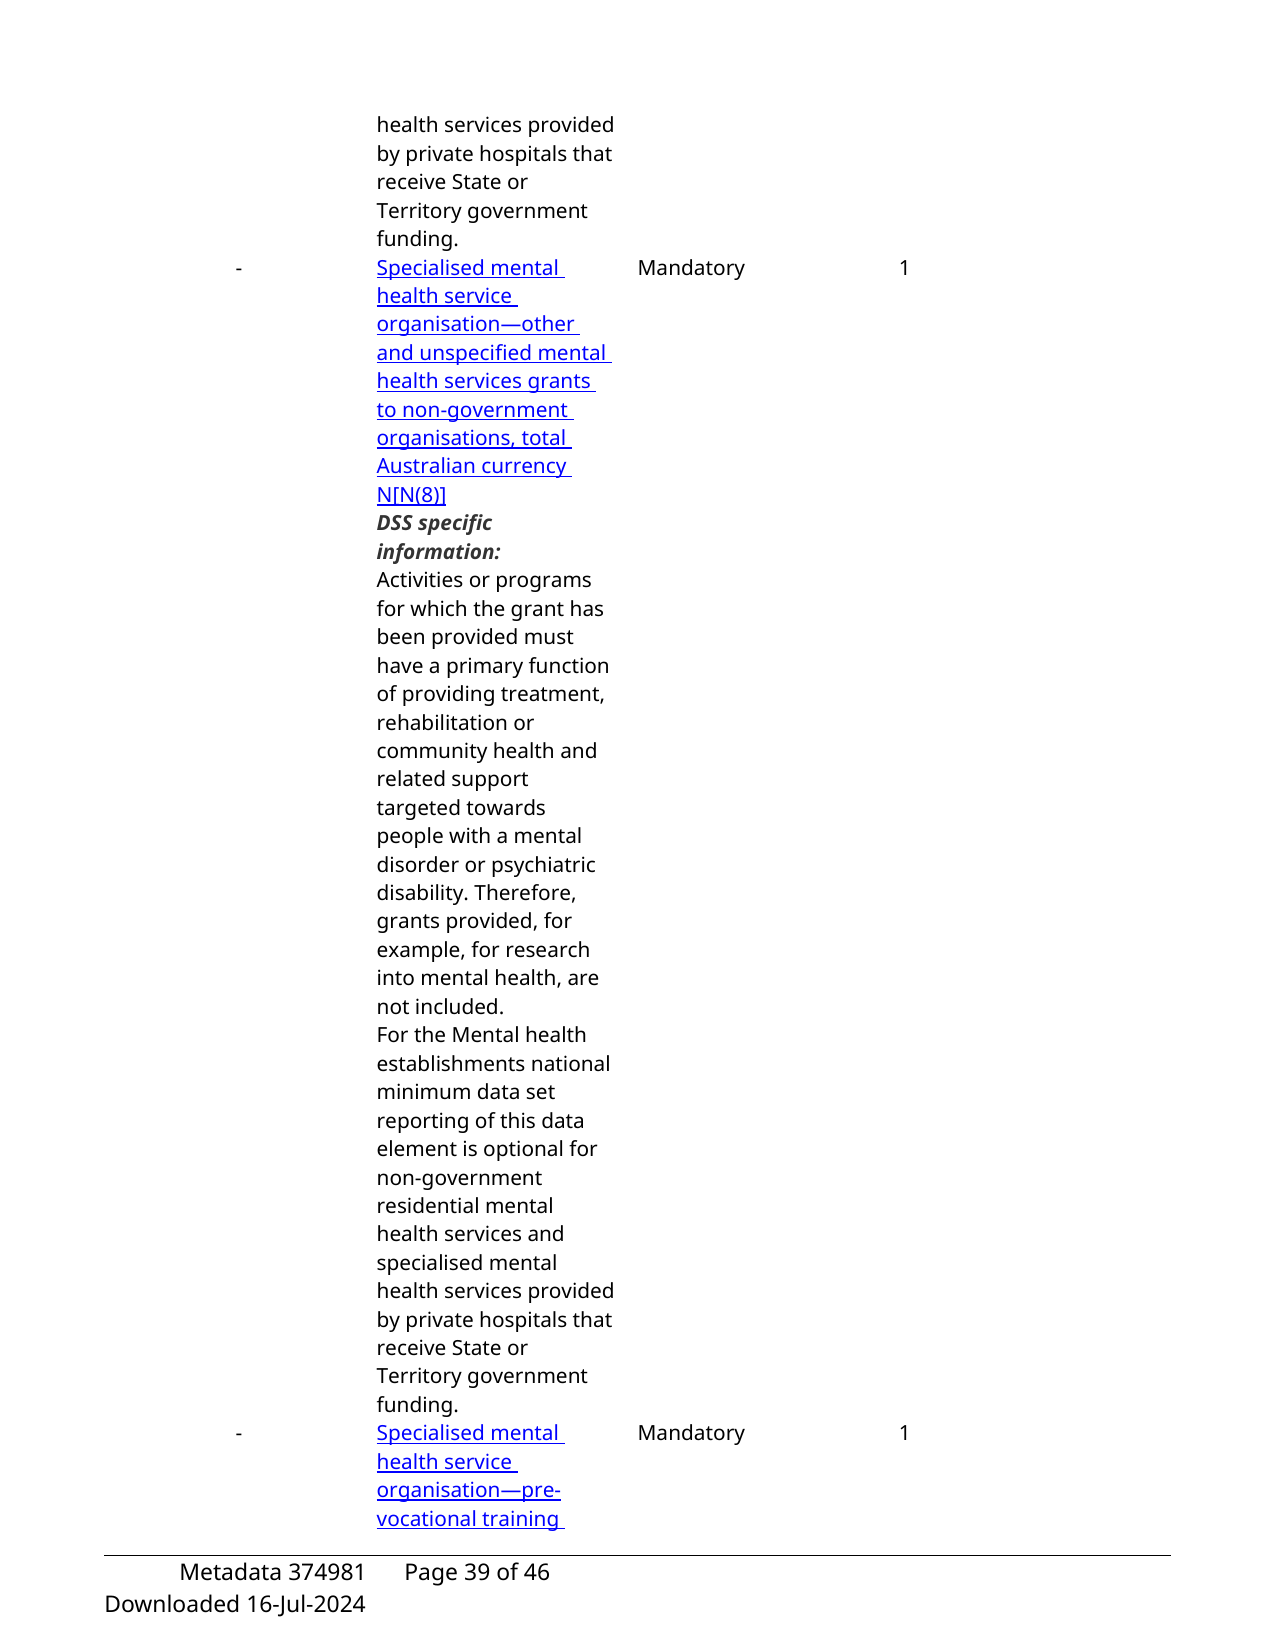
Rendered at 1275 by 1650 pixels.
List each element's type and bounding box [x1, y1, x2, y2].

table_cell [93, 110, 1159, 1532]
